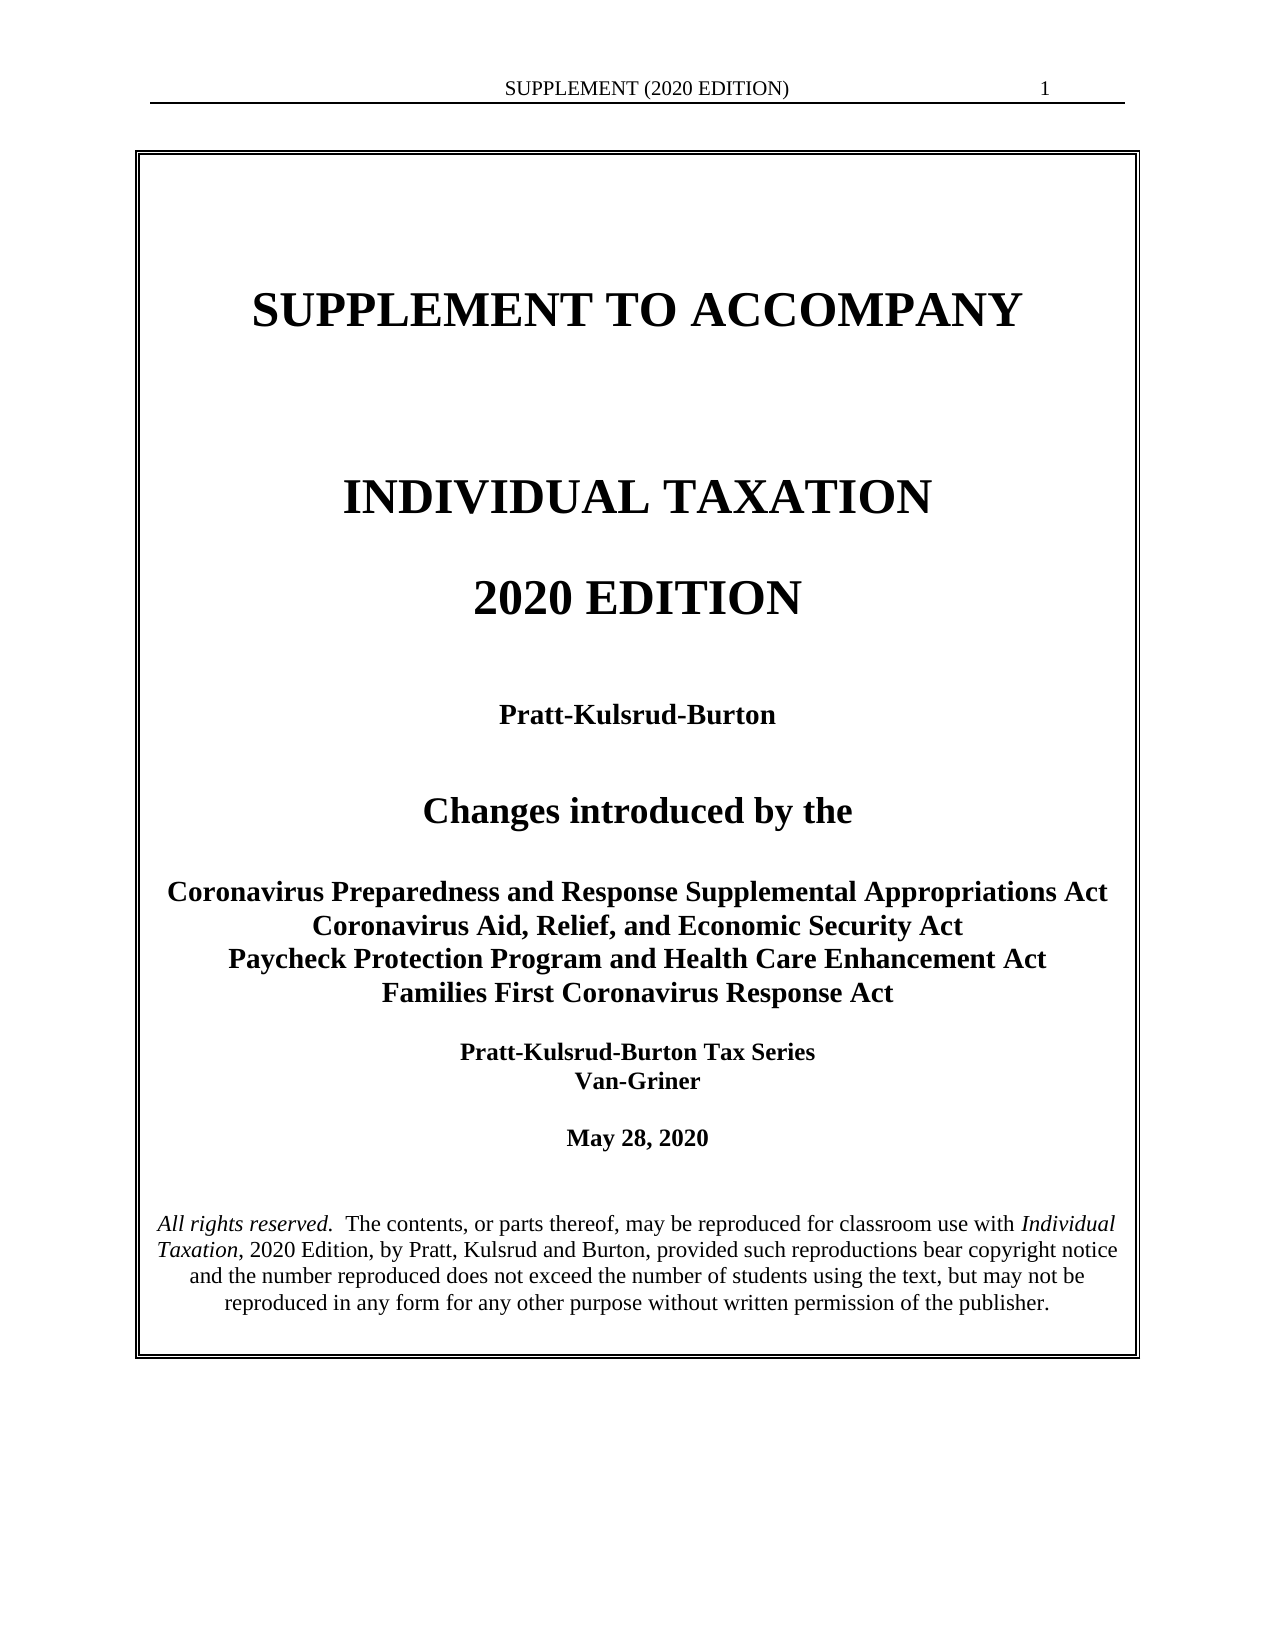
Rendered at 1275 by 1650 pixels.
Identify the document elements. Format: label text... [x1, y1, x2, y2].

text Van-Griner [150, 1066, 1125, 1095]
text Paycheck Protection Program and Health Care Enhancement Act [150, 941, 1125, 975]
text Pratt-Kulsrud-Burton Tax Series [150, 1037, 1125, 1066]
text Changes introduced by the [150, 788, 1125, 831]
text Pratt-Kulsrud-Burton [150, 697, 1125, 731]
text Families First Coronavirus Response Act [150, 975, 1125, 1008]
text All rights reserved. The contents, or parts thereof, may be reproduced for classroom use with Individual Taxation, 2020 Edition, by Pratt, Kulsrud and Burton, provided such reproductions bear copyright notice and the number reproduced does not exceed the number of students using the text, but may not be reproduced in any form for any other purpose without written permission of the publisher. [150, 1210, 1125, 1315]
text INDIVIDUAL TAXATION [150, 467, 1125, 524]
text Coronavirus Preparedness and Response Supplemental Appropriations Act [150, 874, 1125, 908]
text Coronavirus Aid, Relief, and Economic Security Act [150, 908, 1125, 941]
text SUPPLEMENT TO ACCOMPANY [150, 280, 1125, 338]
text May 28, 2020 [150, 1123, 1125, 1152]
text 2020 EDITION [150, 568, 1125, 625]
